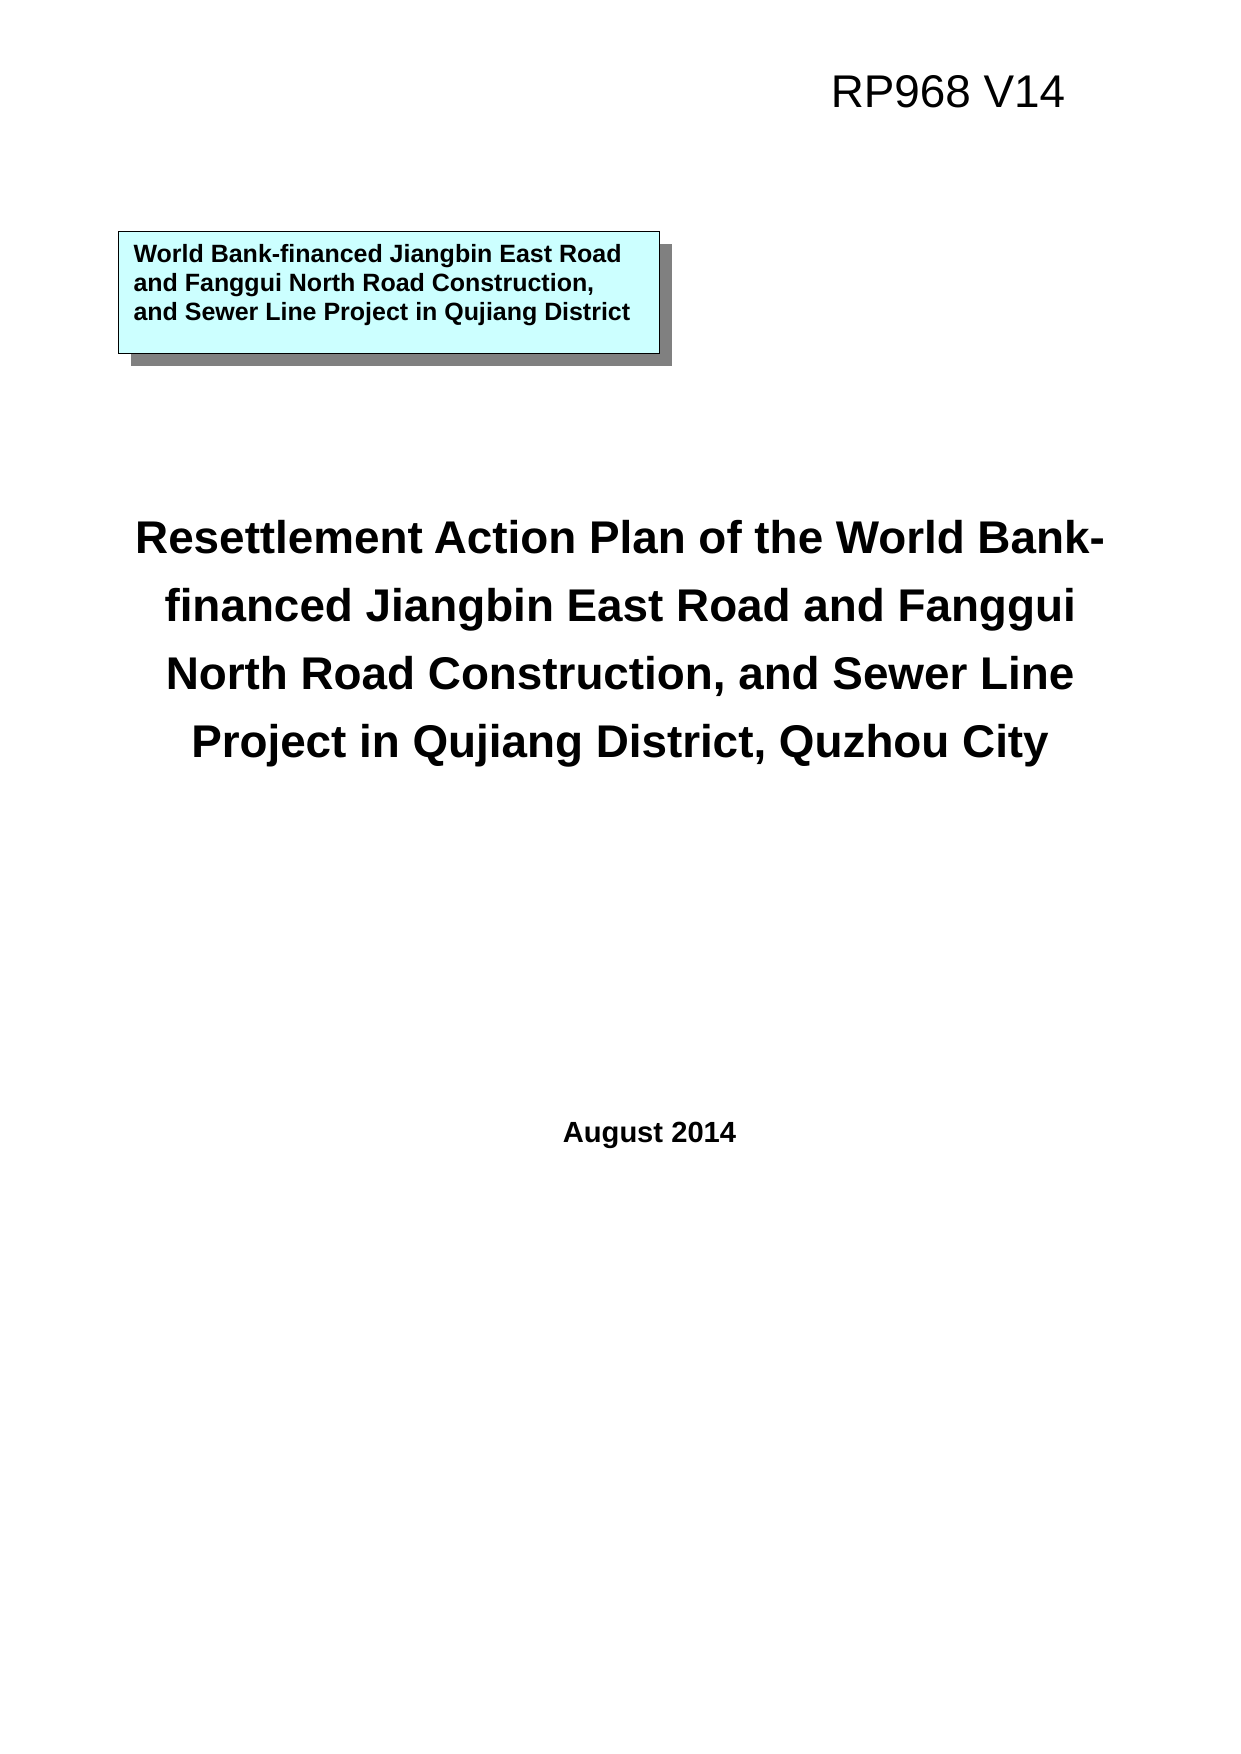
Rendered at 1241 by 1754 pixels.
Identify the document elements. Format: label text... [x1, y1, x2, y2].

text August 2014 [118, 1115, 1122, 1149]
text Resettlement Action Plan of the World Bank-financed Jiangbin East Road and Fanggui North Road Construction, and Sewer Line Project in Qujiang District, Quzhou City [118, 503, 1122, 775]
